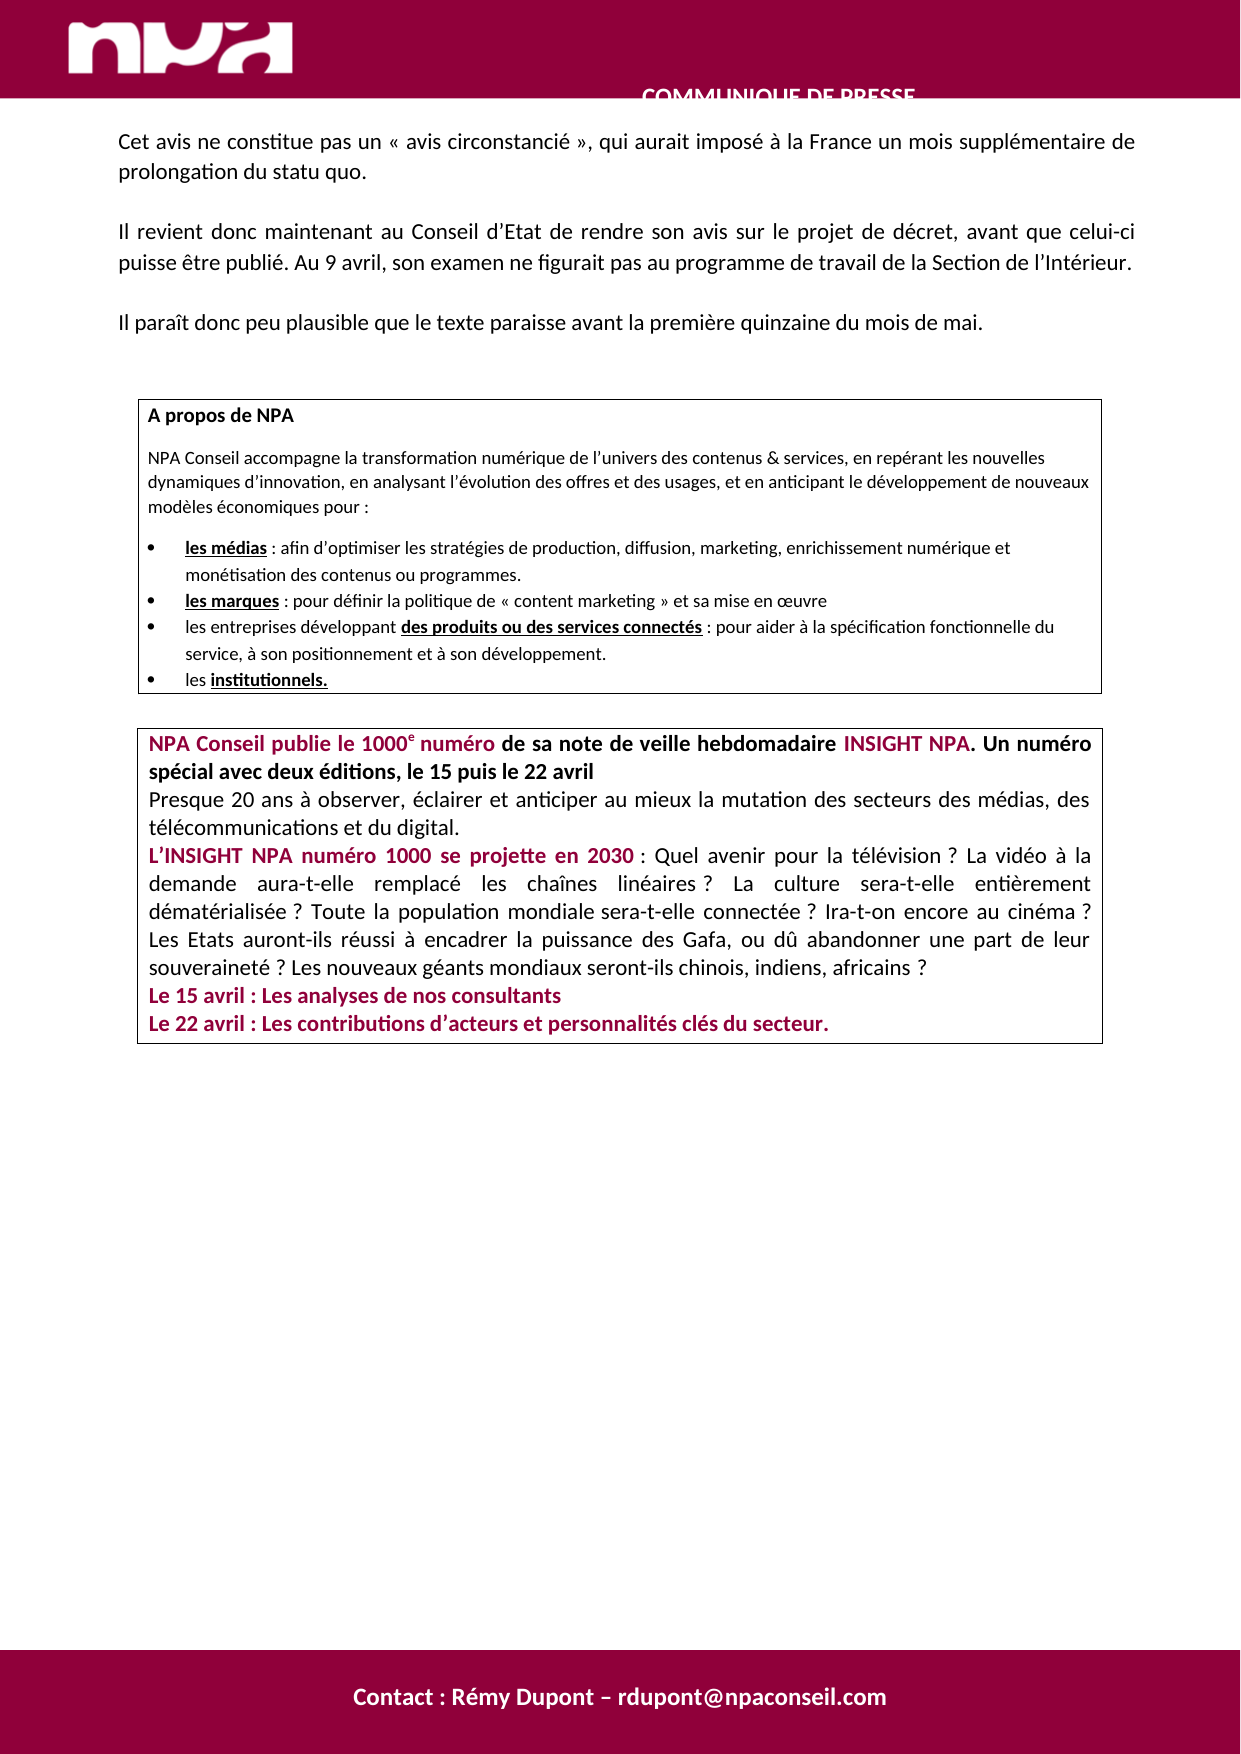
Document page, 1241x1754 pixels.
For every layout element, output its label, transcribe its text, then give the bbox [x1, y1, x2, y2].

list les médias : afin d’optimiser les stratégies de production, diffusion, marketing, enrichissement numérique et monétisation des contenus ou programmes. [139, 533, 1101, 586]
text NPA Conseil accompagne la transformation numérique de l’univers des contenus & services, en repérant les nouvelles dynamiques d’innovation, en analysant l’évolution des offres et des usages, et en anticipant le développement de nouveaux modèles économiques pour : [139, 443, 1101, 518]
text Cet avis ne constitue pas un « avis circonstancié », qui aurait imposé à la France un mois supplémentaire de prolongation du statu quo. [118, 127, 1137, 185]
text A propos de NPA [139, 400, 1101, 427]
picture [59, 11, 302, 86]
list les entreprises développant des produits ou des services connectés : pour aider à la spécification fonctionnelle du service, à son positionnement et à son développement. [139, 612, 1101, 665]
table_header NPA Conseil publie le 1000e numéro de sa note de veille hebdomadaire INSIGHT NPA. Un numéro spécial avec deux éditions, le 15 puis le 22 avril Presque 20 ans à observer, éclairer et anticiper au mieux la mutation des secteurs des médias, des télécommunications et du digital. L’INSIGHT NPA numéro 1000 se projette en 2030 : Quel avenir pour la télévision ? La vidéo à la demande aura-t-elle remplacé les chaînes linéaires ? La culture sera-t-elle entièrement dématérialisée ? Toute la population mondiale sera-t-elle connectée ? Ira-t-on encore au cinéma ? Les Etats auront-ils réussi à encadrer la puissance des Gafa, ou dû abandonner une part de leur souveraineté ? Les nouveaux géants mondiaux seront-ils chinois, indiens, africains ? Le 15 avril : Les analyses de nos consultants Le 22 avril : Les contributions d’acteurs et personnalités clés du secteur. [138, 729, 1102, 1042]
text Il paraît donc peu plausible que le texte paraisse avant la première quinzaine du mois de mai. [118, 308, 1137, 336]
text Il revient donc maintenant au Conseil d’Etat de rendre son avis sur le projet de décret, avant que celui-ci puisse être publié. Au 9 avril, son examen ne figurait pas au programme de travail de la Section de l’Intérieur. [118, 217, 1137, 276]
list les marques : pour définir la politique de « content marketing » et sa mise en œuvre [139, 586, 1101, 612]
list les institutionnels. [139, 665, 1101, 693]
